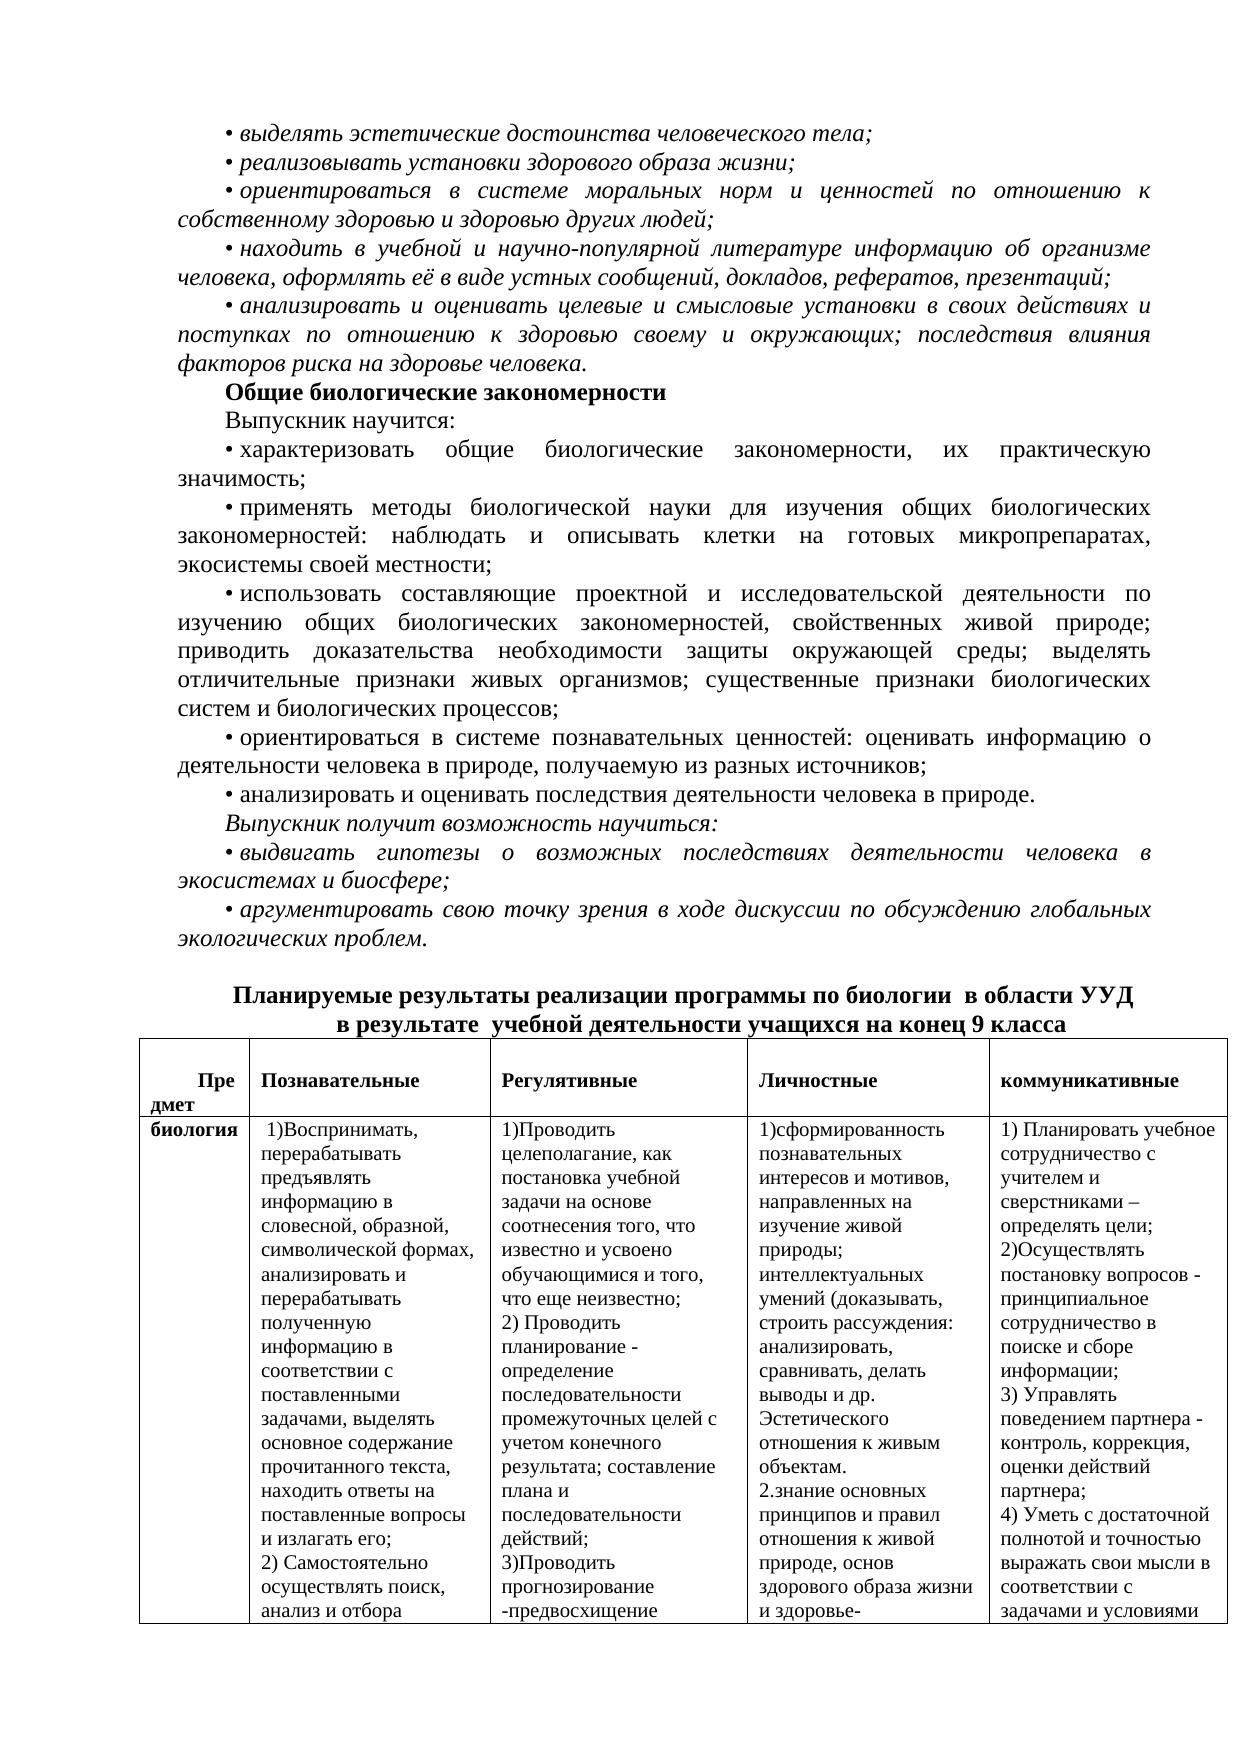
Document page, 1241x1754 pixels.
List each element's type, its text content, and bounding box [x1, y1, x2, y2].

text • аргументировать свою точку зрения в ходе дискуссии по обсуждению глобальных экологических проблем. [177, 894, 1152, 952]
text • выделять эстетические достоинства человеческого тела; [177, 118, 1152, 147]
text • характеризовать общие биологические закономерности, их практическую значимость; [177, 434, 1152, 492]
text Выпускник научится: [177, 406, 1152, 434]
text в результате учебной деятельности учащихся на конец 9 класса [177, 1009, 1152, 1038]
text • анализировать и оценивать целевые и смысловые установки в своих действиях и поступках по отношению к здоровью своему и окружающих; последствия влияния факторов риска на здоровье человека. [177, 291, 1152, 377]
table_header Познавательные [250, 1039, 490, 1116]
text Планируемые результаты реализации программы по биологии в области УУД [177, 981, 1152, 1009]
table_header Личностные [748, 1039, 989, 1116]
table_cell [748, 1117, 989, 1622]
text • ориентироваться в системе познавательных ценностей: оценивать информацию о деятельности человека в природе, получаемую из разных источников; [177, 722, 1152, 779]
text • ориентироваться в системе моральных норм и ценностей по отношению к собственному здоровью и здоровью других людей; [177, 176, 1152, 233]
text • анализировать и оценивать последствия деятельности человека в природе. [177, 779, 1152, 808]
table_header коммуникативные [990, 1039, 1227, 1116]
text • находить в учебной и научно-популярной литературе информацию об организме человека, оформлять её в виде устных сообщений, докладов, рефератов, презентаций; [177, 233, 1152, 291]
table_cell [990, 1117, 1227, 1622]
text • выдвигать гипотезы о возможных последствиях деятельности человека в экосистемах и биосфере; [177, 837, 1152, 894]
text Общие биологические закономерности [177, 377, 1152, 406]
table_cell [491, 1117, 747, 1622]
text • реализовывать установки здорового образа жизни; [177, 147, 1152, 176]
table_header Предмет [140, 1039, 249, 1116]
table_cell биология [140, 1117, 249, 1622]
text • применять методы биологической науки для изучения общих биологических закономерностей: наблюдать и описывать клетки на готовых микропрепаратах, экосистемы своей местности; [177, 492, 1152, 578]
text • использовать составляющие проектной и исследовательской деятельности по изучению общих биологических закономерностей, свойственных живой природе; приводить доказательства необходимости защиты окружающей среды; выделять отличительные признаки живых организмов; существенные признаки биологических систем и биологических процессов; [177, 578, 1152, 722]
table_header Регулятивные [491, 1039, 747, 1116]
text Выпускник получит возможность научиться: [177, 808, 1152, 837]
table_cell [250, 1117, 490, 1622]
